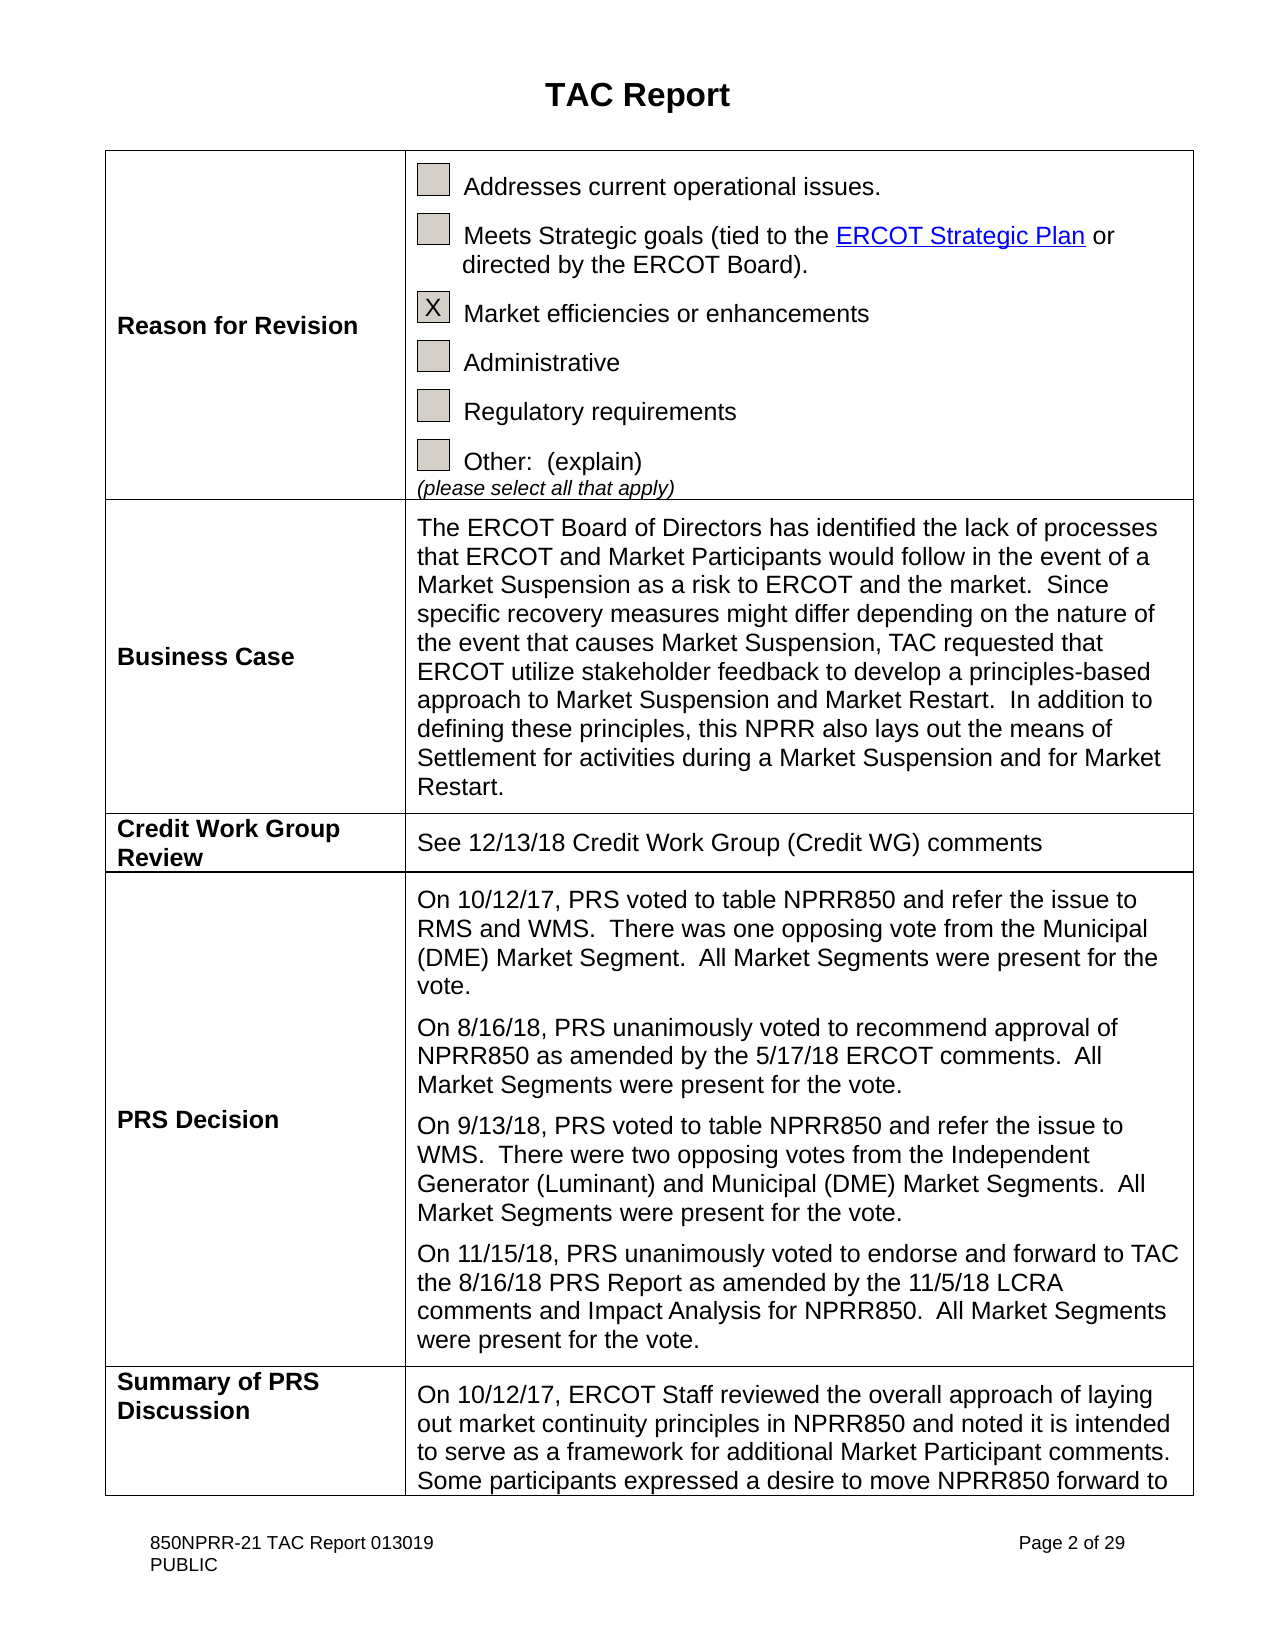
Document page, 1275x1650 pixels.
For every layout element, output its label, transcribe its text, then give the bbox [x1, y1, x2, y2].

table_cell Business Case [106, 500, 405, 813]
table_cell Addresses current operational issues. Meets Strategic goals (tied to the ERCOT Strategic Plan or directed by the ERCOT Board). Market efficiencies or enhancements Administrative Regulatory requirements Other: (explain) (please select all that apply) [406, 151, 1193, 499]
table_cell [106, 1367, 405, 1495]
table_cell PRS Decision [106, 873, 405, 1366]
table_cell On 10/12/17, PRS voted to table NPRR850 and refer the issue to RMS and WMS. There was one opposing vote from the Municipal (DME) Market Segment. All Market Segments were present for the vote. On 8/16/18, PRS unanimously voted to recommend approval of NPRR850 as amended by the 5/17/18 ERCOT comments. All Market Segments were present for the vote. On 9/13/18, PRS voted to table NPRR850 and refer the issue to WMS. There were two opposing votes from the Independent Generator (Luminant) and Municipal (DME) Market Segments. All Market Segments were present for the vote. On 11/15/18, PRS unanimously voted to endorse and forward to TAC the 8/16/18 PRS Report as amended by the 11/5/18 LCRA comments and Impact Analysis for NPRR850. All Market Segments were present for the vote. [406, 873, 1193, 1366]
table_cell Reason for Revision [106, 151, 405, 499]
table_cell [406, 1367, 1193, 1495]
table_cell Credit Work Group Review [106, 814, 405, 871]
table_cell The ERCOT Board of Directors has identified the lack of processes that ERCOT and Market Participants would follow in the event of a Market Suspension as a risk to ERCOT and the market. Since specific recovery measures might differ depending on the nature of the event that causes Market Suspension, TAC requested that ERCOT utilize stakeholder feedback to develop a principles-based approach to Market Suspension and Market Restart. In addition to defining these principles, this NPRR also lays out the means of Settlement for activities during a Market Suspension and for Market Restart. [406, 500, 1193, 813]
table_cell See 12/13/18 Credit Work Group (Credit WG) comments [406, 814, 1193, 871]
